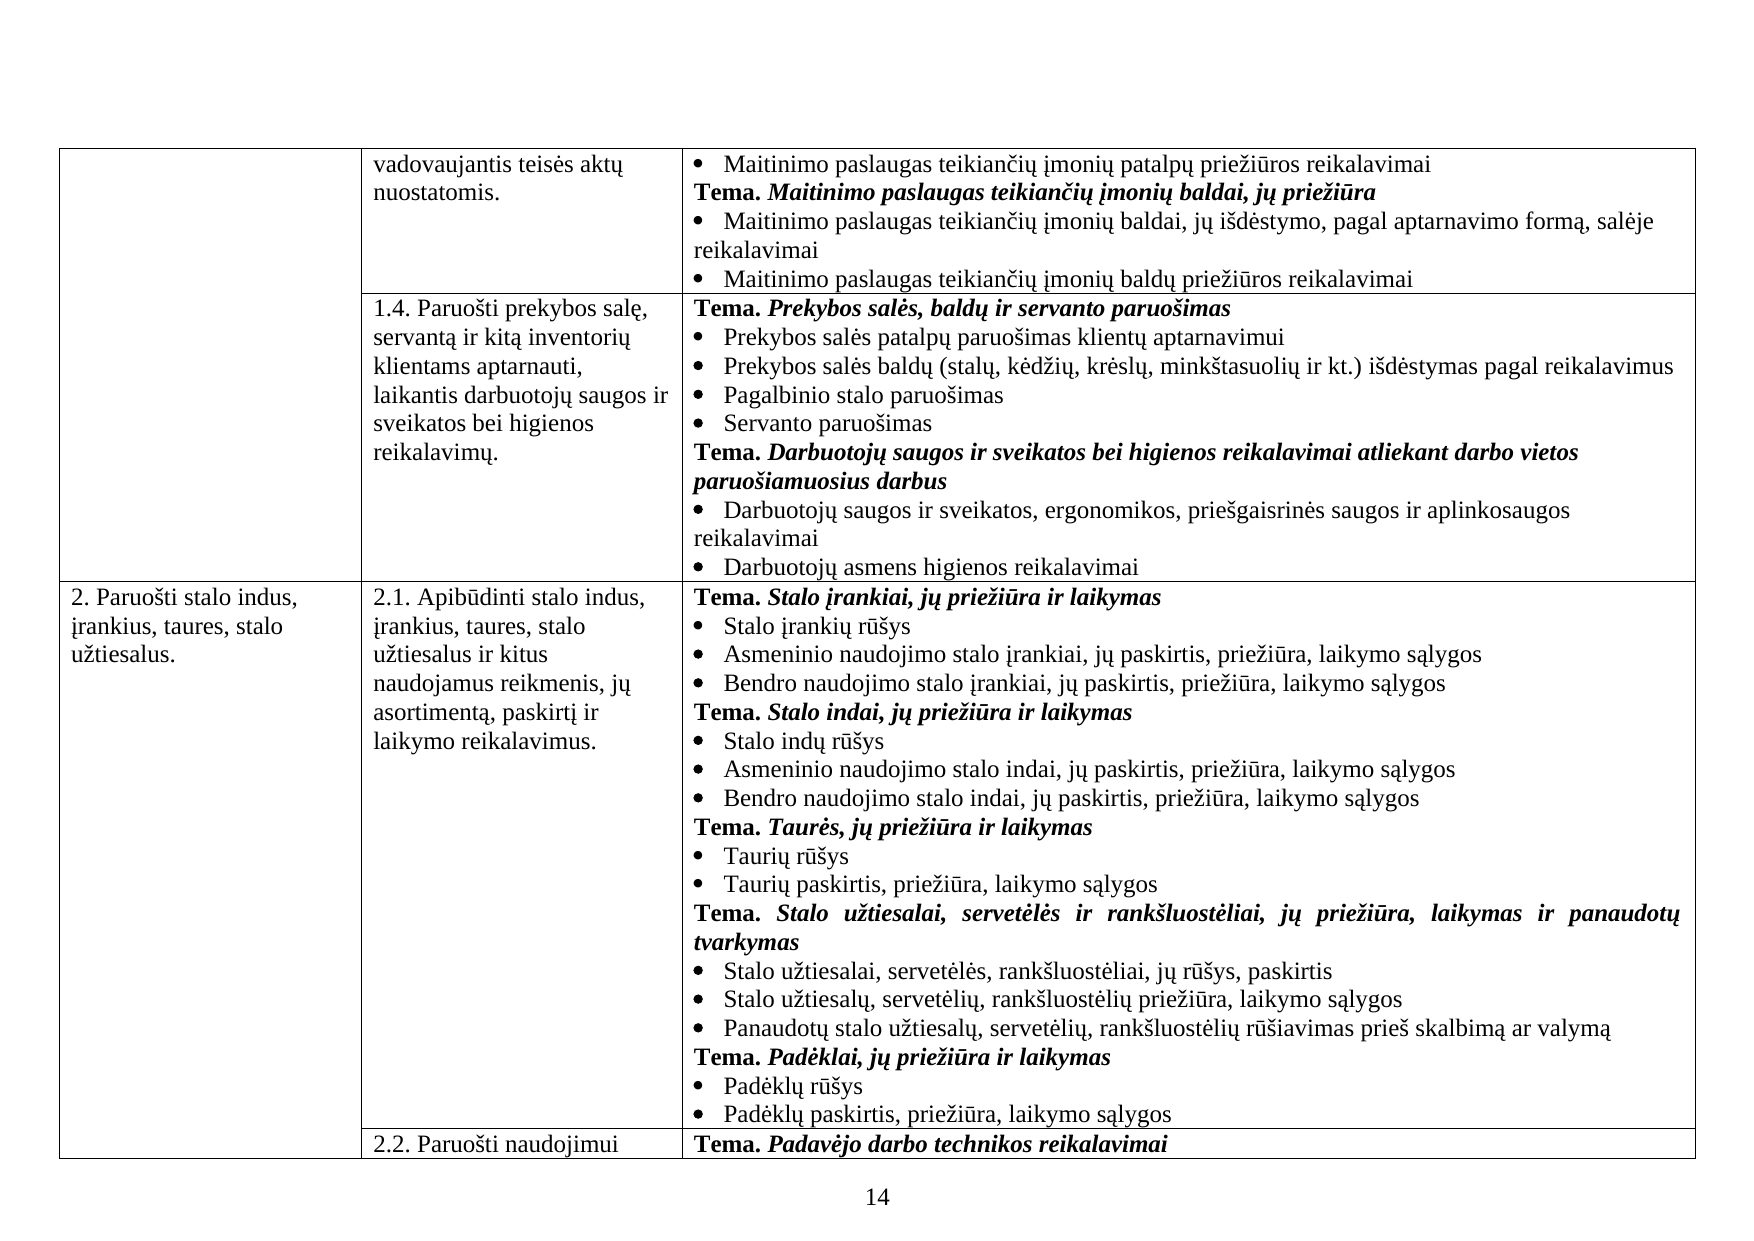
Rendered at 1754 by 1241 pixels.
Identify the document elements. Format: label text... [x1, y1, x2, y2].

table_cell 2.1. Apibūdinti stalo indus, įrankius, taures, stalo užtiesalus ir kitus naudojamus reikmenis, jų asortimentą, paskirtį ir laikymo reikalavimus. [362, 582, 682, 1128]
table_cell Tema. Prekybos salės, baldų ir servanto paruošimas Prekybos salės patalpų paruošimas klientų aptarnavimui Prekybos salės baldų (stalų, kėdžių, krėslų, minkštasuolių ir kt.) išdėstymas pagal reikalavimus Pagalbinio stalo paruošimas Servanto paruošimas Tema. Darbuotojų saugos ir sveikatos bei higienos reikalavimai atliekant darbo vietos paruošiamuosius darbus Darbuotojų saugos ir sveikatos, ergonomikos, priešgaisrinės saugos ir aplinkosaugos reikalavimai Darbuotojų asmens higienos reikalavimai [683, 294, 1695, 581]
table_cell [362, 1129, 682, 1158]
table_cell 1.4. Paruošti prekybos salę, servantą ir kitą inventorių klientams aptarnauti, laikantis darbuotojų saugos ir sveikatos bei higienos reikalavimų. [362, 294, 682, 581]
table_cell 2. Paruošti stalo indus, įrankius, taures, stalo užtiesalus. [60, 582, 361, 1158]
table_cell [683, 149, 1695, 292]
table_cell Tema. Stalo įrankiai, jų priežiūra ir laikymas Stalo įrankių rūšys Asmeninio naudojimo stalo įrankiai, jų paskirtis, priežiūra, laikymo sąlygos Bendro naudojimo stalo įrankiai, jų paskirtis, priežiūra, laikymo sąlygos Tema. Stalo indai, jų priežiūra ir laikymas Stalo indų rūšys Asmeninio naudojimo stalo indai, jų paskirtis, priežiūra, laikymo sąlygos Bendro naudojimo stalo indai, jų paskirtis, priežiūra, laikymo sąlygos Tema. Taurės, jų priežiūra ir laikymas Taurių rūšys Taurių paskirtis, priežiūra, laikymo sąlygos Tema. Stalo užtiesalai, servetėlės ir rankšluostėliai, jų priežiūra, laikymas ir panaudotų tvarkymas Stalo užtiesalai, servetėlės, rankšluostėliai, jų rūšys, paskirtis Stalo užtiesalų, servetėlių, rankšluostėlių priežiūra, laikymo sąlygos Panaudotų stalo užtiesalų, servetėlių, rankšluostėlių rūšiavimas prieš skalbimą ar valymą Tema. Padėklai, jų priežiūra ir laikymas Padėklų rūšys Padėklų paskirtis, priežiūra, laikymo sąlygos [683, 582, 1695, 1128]
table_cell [362, 149, 682, 292]
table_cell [683, 1129, 1695, 1158]
